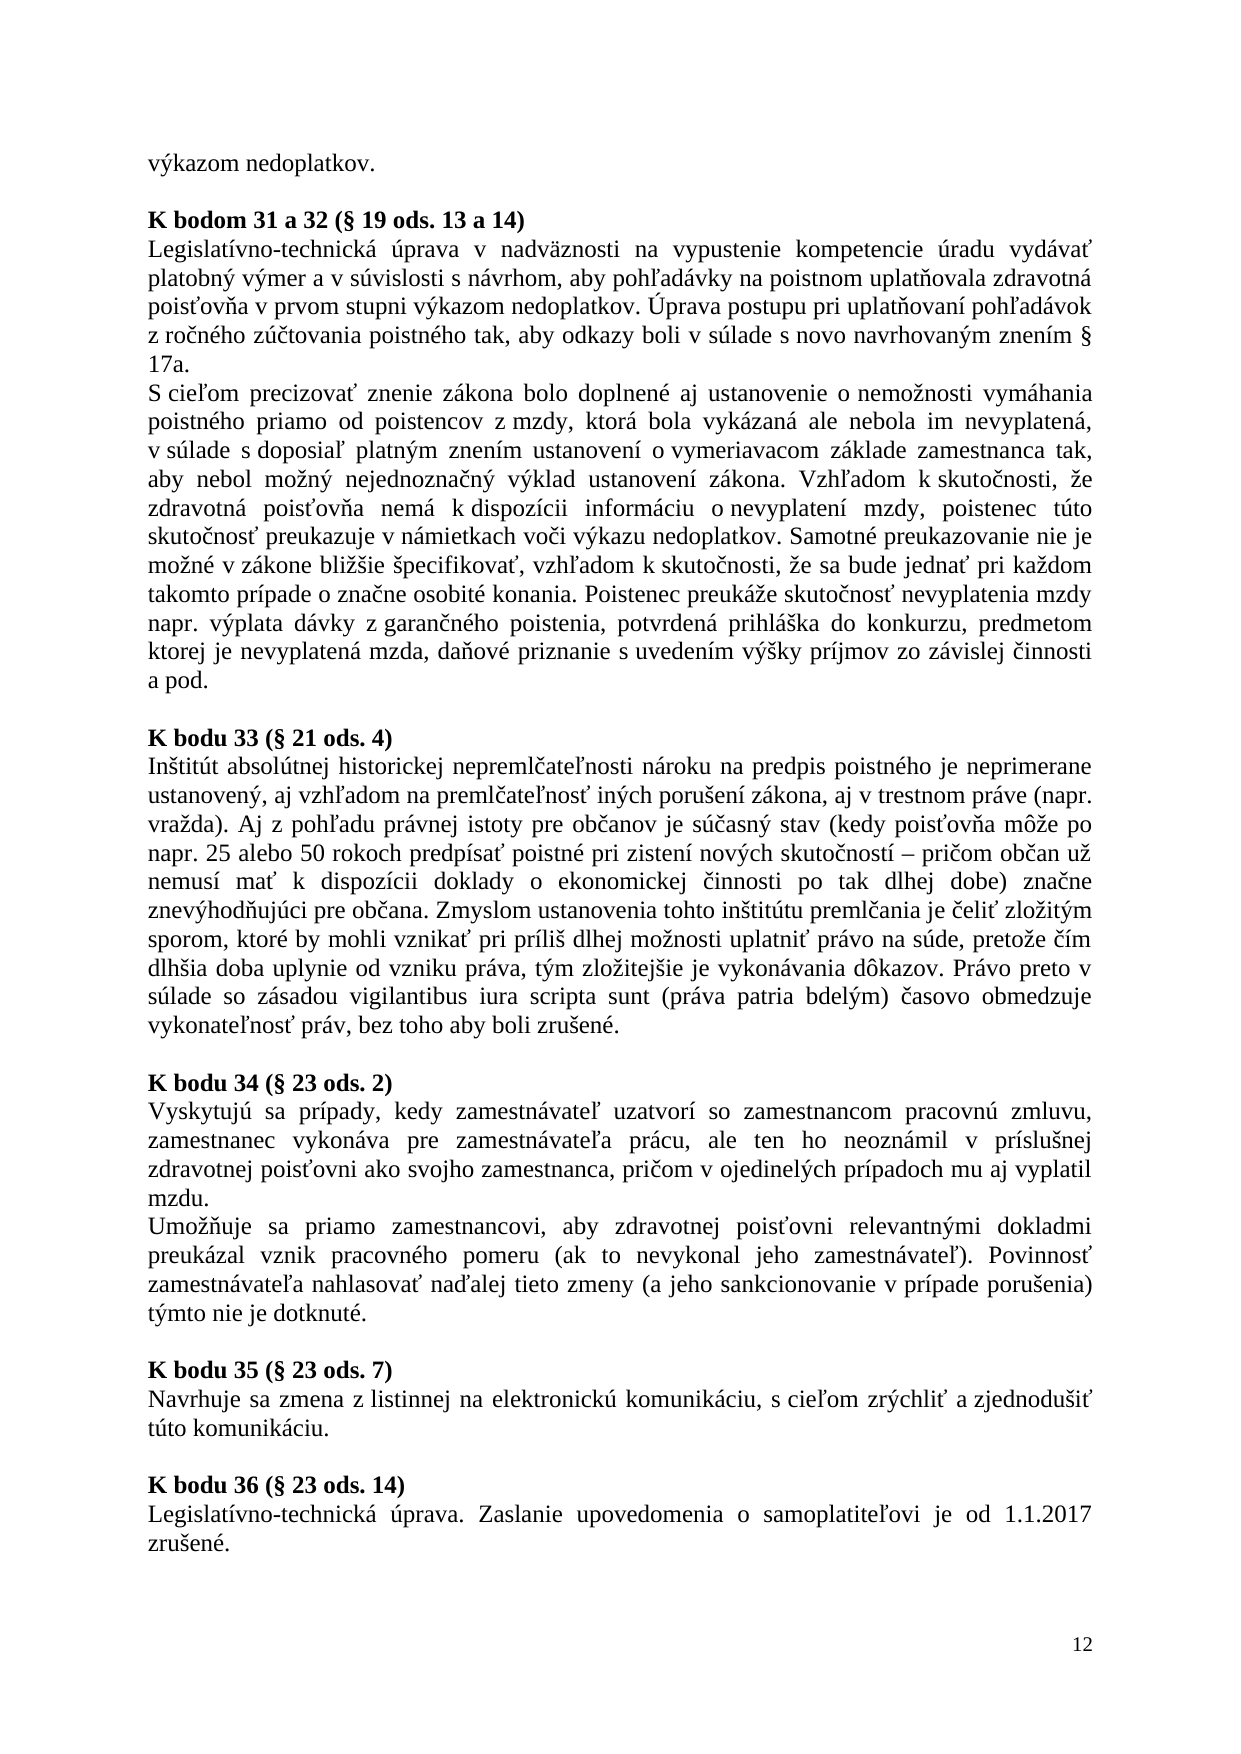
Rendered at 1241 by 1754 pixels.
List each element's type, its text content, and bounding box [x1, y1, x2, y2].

text S cieľom precizovať znenie zákona bolo doplnené aj ustanovenie o nemožnosti vymáhania poistného priamo od poistencov z mzdy, ktorá bola vykázaná ale nebola im nevyplatená, v súlade s doposiaľ platným znením ustanovení o vymeriavacom základe zamestnanca tak, aby nebol možný nejednoznačný výklad ustanovení zákona. Vzhľadom k skutočnosti, že zdravotná poisťovňa nemá k dispozícii informáciu o nevyplatení mzdy, poistenec túto skutočnosť preukazuje v námietkach voči výkazu nedoplatkov. Samotné preukazovanie nie je možné v zákone bližšie špecifikovať, vzhľadom k skutočnosti, že sa bude jednať pri každom takomto prípade o značne osobité konania. Poistenec preukáže skutočnosť nevyplatenia mzdy napr. výplata dávky z garančného poistenia, potvrdená prihláška do konkurzu, predmetom ktorej je nevyplatená mzda, daňové priznanie s uvedením výšky príjmov zo závislej činnosti a pod. [148, 378, 1093, 694]
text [148, 148, 1093, 176]
text K bodu 36 (§ 23 ods. 14) [148, 1470, 1093, 1499]
text Inštitút absolútnej historickej nepremlčateľnosti nároku na predpis poistného je neprimerane ustanovený, aj vzhľadom na premlčateľnosť iných porušení zákona, aj v trestnom práve (napr. vražda). Aj z pohľadu právnej istoty pre občanov je súčasný stav (kedy poisťovňa môže po napr. 25 alebo 50 rokoch predpísať poistné pri zistení nových skutočností – pričom občan už nemusí mať k dispozícii doklady o ekonomickej činnosti po tak dlhej dobe) značne znevýhodňujúci pre občana. Zmyslom ustanovenia tohto inštitútu premlčania je čeliť zložitým sporom, ktoré by mohli vznikať pri príliš dlhej možnosti uplatniť právo na súde, pretože čím dlhšia doba uplynie od vzniku práva, tým zložitejšie je vykonávania dôkazov. Právo preto v súlade so zásadou vigilantibus iura scripta sunt (práva patria bdelým) časovo obmedzuje vykonateľnosť práv, bez toho aby boli zrušené. [148, 751, 1093, 1039]
text K bodu 33 (§ 21 ods. 4) [148, 723, 1093, 751]
text K bodu 35 (§ 23 ods. 7) [148, 1355, 1093, 1384]
text Umožňuje sa priamo zamestnancovi, aby zdravotnej poisťovni relevantnými dokladmi preukázal vznik pracovného pomeru (ak to nevykonal jeho zamestnávateľ). Povinnosť zamestnávateľa nahlasovať naďalej tieto zmeny (a jeho sankcionovanie v prípade porušenia) týmto nie je dotknuté. [148, 1211, 1093, 1326]
text K bodu 34 (§ 23 ods. 2) [148, 1068, 1093, 1096]
text Legislatívno-technická úprava. Zaslanie upovedomenia o samoplatiteľovi je od 1.1.2017 zrušené. [148, 1499, 1093, 1556]
text Vyskytujú sa prípady, kedy zamestnávateľ uzatvorí so zamestnancom pracovnú zmluvu, zamestnanec vykonáva pre zamestnávateľa prácu, ale ten ho neoznámil v príslušnej zdravotnej poisťovni ako svojho zamestnanca, pričom v ojedinelých prípadoch mu aj vyplatil mzdu. [148, 1096, 1093, 1211]
text Legislatívno-technická úprava v nadväznosti na vypustenie kompetencie úradu vydávať platobný výmer a v súvislosti s návrhom, aby pohľadávky na poistnom uplatňovala zdravotná poisťovňa v prvom stupni výkazom nedoplatkov. Úprava postupu pri uplatňovaní pohľadávok z ročného zúčtovania poistného tak, aby odkazy boli v súlade s novo navrhovaným znením § 17a. [148, 234, 1093, 378]
text Navrhuje sa zmena z listinnej na elektronickú komunikáciu, s cieľom zrýchliť a zjednodušiť túto komunikáciu. [148, 1384, 1093, 1441]
text K bodom 31 a 32 (§ 19 ods. 13 a 14) [148, 205, 1093, 234]
